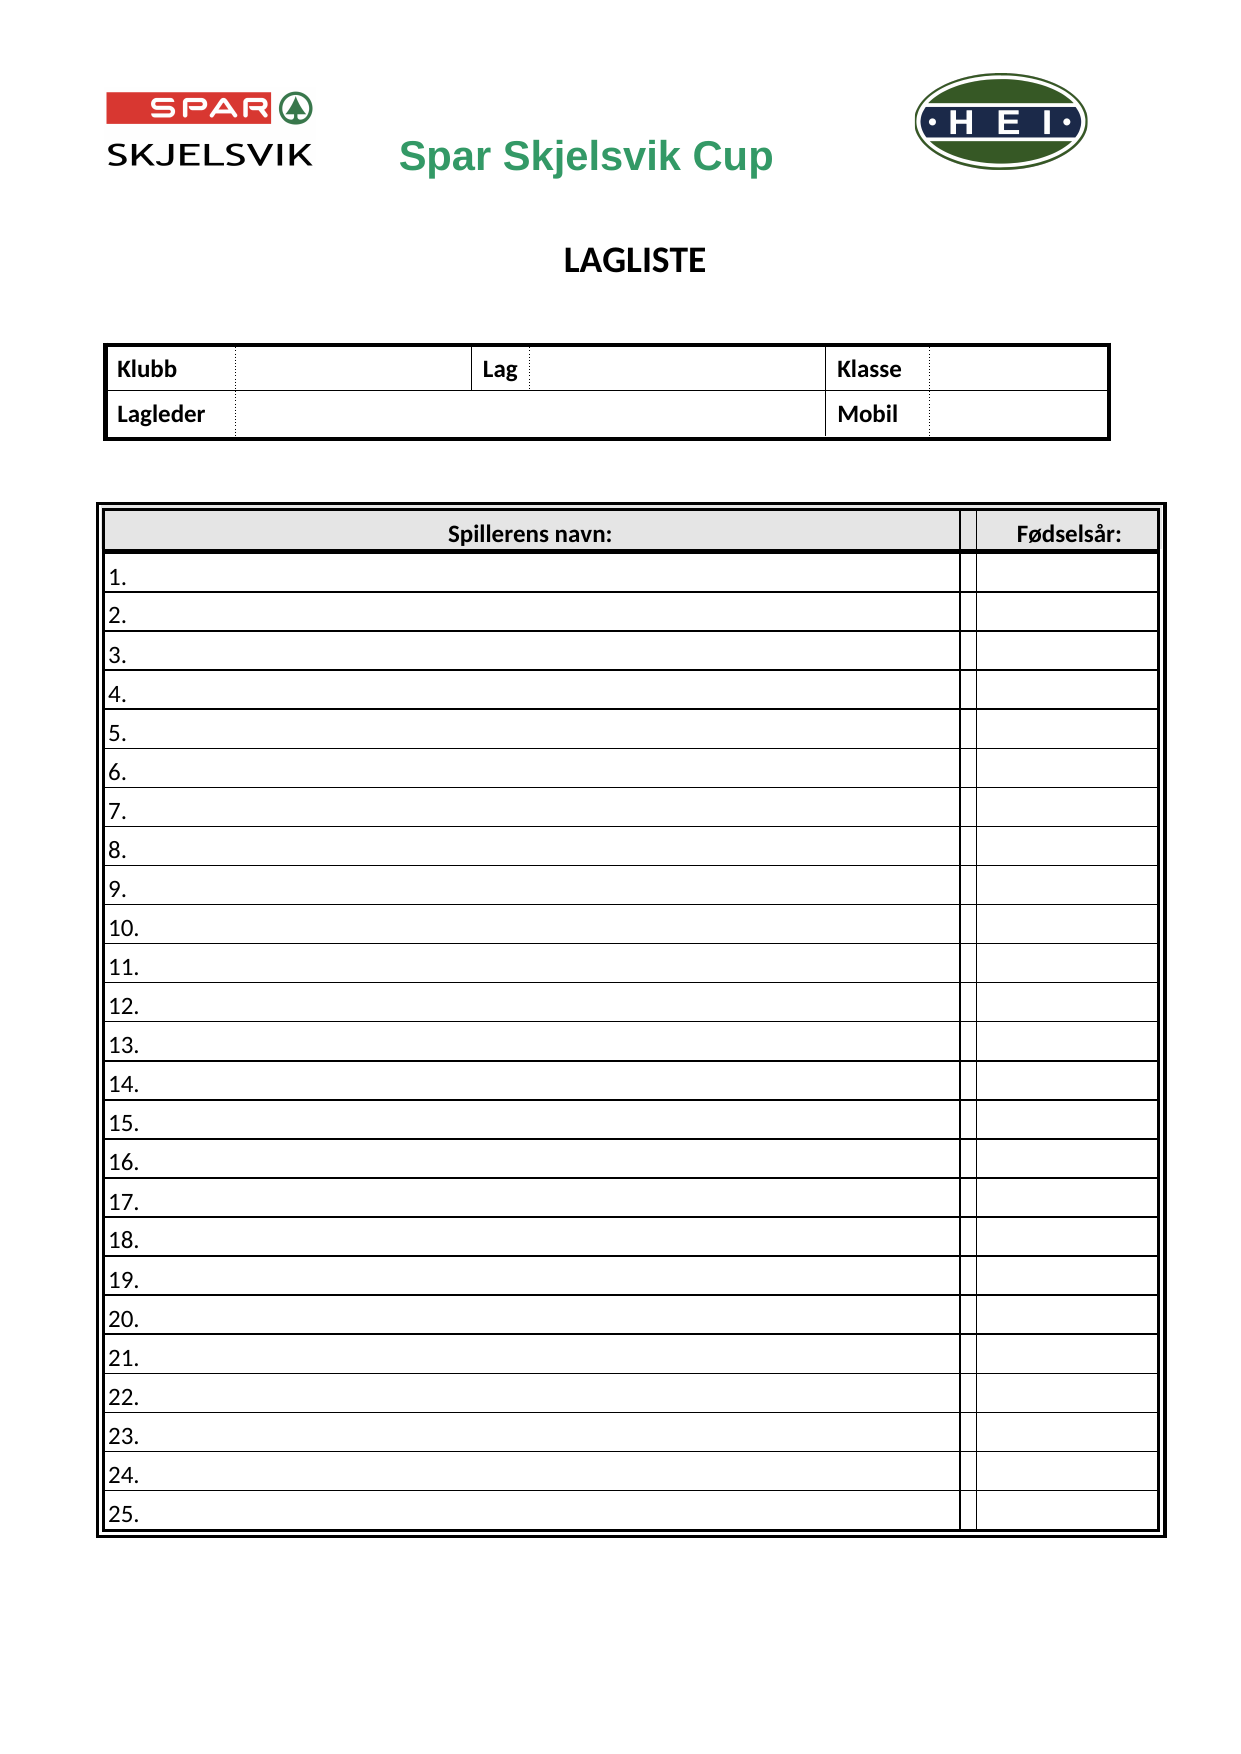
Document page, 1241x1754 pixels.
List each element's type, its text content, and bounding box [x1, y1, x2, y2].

table_cell [977, 1062, 1157, 1099]
table_cell 18. [105, 1218, 959, 1255]
table_cell [961, 1491, 976, 1529]
table_cell [977, 1335, 1157, 1372]
table_cell 4. [105, 671, 959, 708]
table_header [235, 347, 471, 389]
table_cell [961, 866, 976, 904]
table_header Lag [472, 347, 529, 389]
table_header [961, 511, 976, 549]
table_cell [961, 1022, 976, 1060]
table_cell [235, 391, 825, 436]
table_cell 23. [105, 1413, 959, 1451]
table_cell [961, 1296, 976, 1333]
table_cell 21. [105, 1335, 959, 1372]
table_cell 17. [105, 1179, 959, 1216]
table_header Fødselsår: [977, 505, 1162, 549]
table_cell [961, 1062, 976, 1099]
table_cell [961, 1101, 976, 1138]
table_cell [961, 593, 976, 630]
table_header [529, 347, 825, 389]
table_cell [977, 1374, 1157, 1411]
table_cell [977, 788, 1157, 826]
table_cell [977, 1257, 1157, 1294]
table_cell [961, 1413, 976, 1451]
table_cell Lagleder [108, 391, 235, 436]
table_cell [961, 944, 976, 982]
table_cell [977, 632, 1157, 669]
table_cell [977, 1218, 1157, 1255]
table_cell [977, 1491, 1157, 1529]
table_cell [961, 983, 976, 1021]
table_cell [961, 827, 976, 864]
table_header [929, 347, 1107, 389]
table_cell 22. [105, 1374, 959, 1411]
table_cell [977, 554, 1157, 591]
table_cell [961, 710, 976, 747]
table_cell 19. [105, 1257, 959, 1294]
table_cell 8. [105, 827, 959, 864]
table_header Klasse [826, 347, 929, 389]
table_cell 13. [105, 1022, 959, 1060]
table_cell [961, 1374, 976, 1411]
table_cell 1. [105, 554, 959, 591]
table_cell 11. [105, 944, 959, 982]
table_cell [961, 749, 976, 786]
table_cell [961, 788, 976, 826]
table_cell [977, 827, 1157, 864]
table_cell [977, 593, 1157, 630]
table_cell 14. [105, 1062, 959, 1099]
table_cell [977, 983, 1157, 1021]
table_cell 15. [105, 1101, 959, 1138]
table_cell [961, 1257, 976, 1294]
table_header Klubb [108, 347, 235, 389]
table_cell [961, 1452, 976, 1489]
table_cell [961, 905, 976, 943]
table_cell [961, 632, 976, 669]
table_cell 20. [105, 1296, 959, 1333]
table_cell [977, 1101, 1157, 1138]
table_cell [977, 1413, 1157, 1451]
table_cell [961, 1179, 976, 1216]
table_cell [977, 944, 1157, 982]
picture [914, 73, 1088, 170]
table_cell 9. [105, 866, 959, 904]
table_cell [977, 905, 1157, 943]
text LAGLISTE [103, 236, 1166, 282]
table_cell Mobil [826, 391, 929, 436]
table_cell [977, 749, 1157, 786]
table_cell 7. [105, 788, 959, 826]
table_cell [961, 1218, 976, 1255]
table_cell [977, 1022, 1157, 1060]
table_cell [977, 1179, 1157, 1216]
table_cell 24. [105, 1452, 959, 1489]
table_cell [929, 391, 1107, 436]
picture [103, 87, 316, 170]
table_cell 16. [105, 1140, 959, 1177]
table_cell 5. [105, 710, 959, 747]
table_cell [977, 671, 1157, 708]
table_cell [977, 710, 1157, 747]
table_cell 10. [105, 905, 959, 943]
table_header Spillerens navn: [101, 505, 960, 549]
table_cell 6. [105, 749, 959, 786]
table_cell 12. [105, 983, 959, 1021]
table_cell [977, 1140, 1157, 1177]
table_cell [977, 866, 1157, 904]
table_cell 2. [105, 593, 959, 630]
table_cell [977, 1296, 1157, 1333]
table_cell [961, 554, 976, 591]
table_cell 25. [105, 1491, 959, 1529]
table_cell [961, 1335, 976, 1372]
table_cell [977, 1452, 1157, 1489]
table_cell [961, 671, 976, 708]
table_cell 3. [105, 632, 959, 669]
table_cell [961, 1140, 976, 1177]
